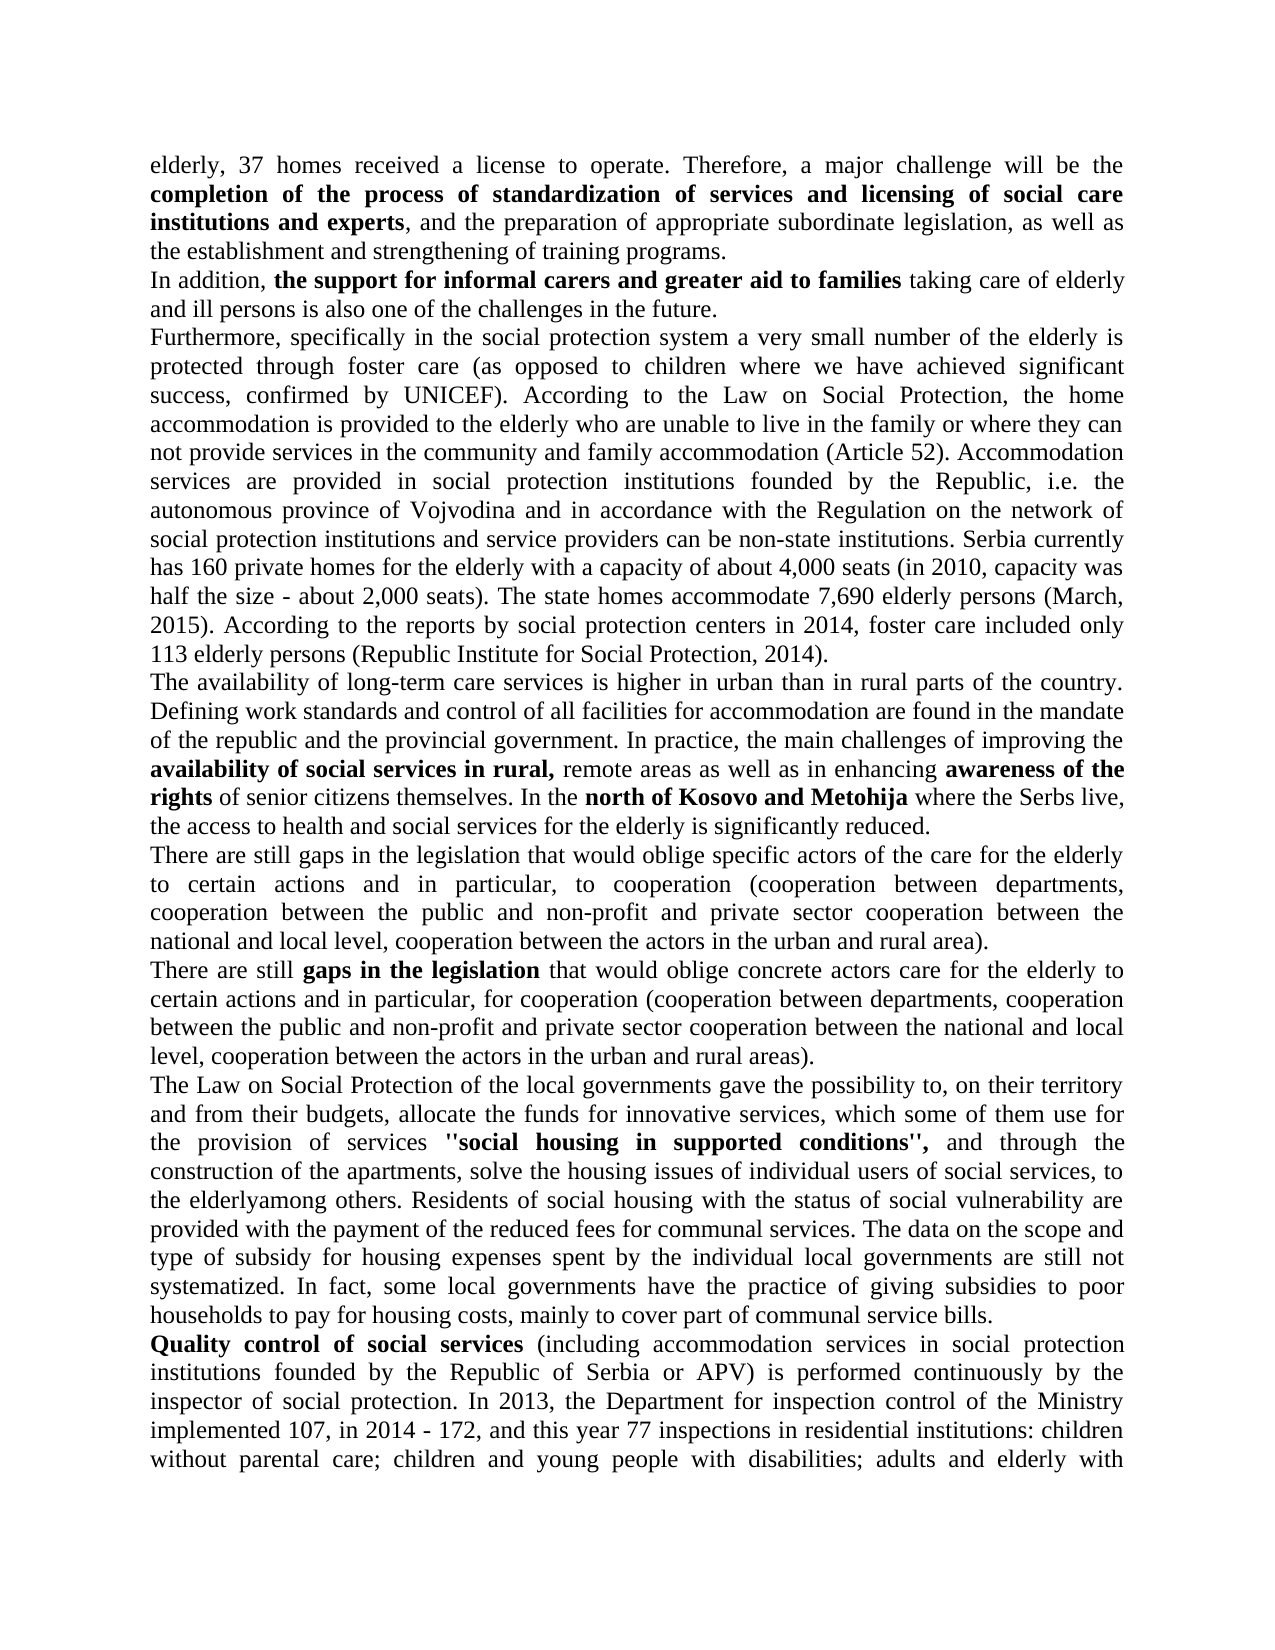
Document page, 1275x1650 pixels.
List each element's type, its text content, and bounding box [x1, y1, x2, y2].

text In addition, the support for informal carers and greater aid to families taking care of elderly and ill persons is also one of the challenges in the future. [150, 265, 1125, 322]
text The Law on Social Protection of the local governments gave the possibility to, on their territory and from their budgets, allocate the funds for innovative services, which some of them use for the provision of services ''social housing in supported conditions'', and through the construction of the apartments, solve the housing issues of individual users of social services, to the elderlyamong others. Residents of social housing with the status of social vulnerability are provided with the payment of the reduced fees for communal services. The data on the scope and type of subsidy for housing expenses spent by the individual local governments are still not systematized. In fact, some local governments have the practice of giving subsidies to poor households to pay for housing costs, mainly to cover part of communal service bills. [150, 1070, 1125, 1329]
text Furthermore, specifically in the social protection system a very small number of the elderly is protected through foster care (as opposed to children where we have achieved significant success, confirmed by UNICEF). According to the Law on Social Protection, the home accommodation is provided to the elderly who are unable to live in the family or where they can not provide services in the community and family accommodation (Article 52). Accommodation services are provided in social protection institutions founded by the Republic, i.e. the autonomous province of Vojvodina and in accordance with the Regulation on the network of social protection institutions and service providers can be non-state institutions. Serbia currently has 160 private homes for the elderly with a capacity of about 4,000 seats (in 2010, capacity was half the size - about 2,000 seats). The state homes accommodate 7,690 elderly persons (March, 2015). According to the reports by social protection centers in 2014, foster care included only 113 elderly persons (Republic Institute for Social Protection, 2014). [150, 322, 1125, 667]
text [150, 150, 1125, 265]
text There are still gaps in the legislation that would oblige concrete actors care for the elderly to certain actions and in particular, for cooperation (cooperation between departments, cooperation between the public and non-profit and private sector cooperation between the national and local level, cooperation between the actors in the urban and rural areas). [150, 955, 1125, 1070]
text There are still gaps in the legislation that would oblige specific actors of the care for the elderly to certain actions and in particular, to cooperation (cooperation between departments, cooperation between the public and non-profit and private sector cooperation between the national and local level, cooperation between the actors in the urban and rural area). [150, 840, 1125, 955]
text The availability of long-term care services is higher in urban than in rural parts of the country. Defining work standards and control of all facilities for accommodation are found in the mandate of the republic and the provincial government. In practice, the main challenges of improving the availability of social services in rural, remote areas as well as in enhancing awareness of the rights of senior citizens themselves. In the north of Kosovo and Metohija where the Serbs live, the access to health and social services for the elderly is significantly reduced. [150, 667, 1125, 840]
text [150, 1329, 1125, 1472]
